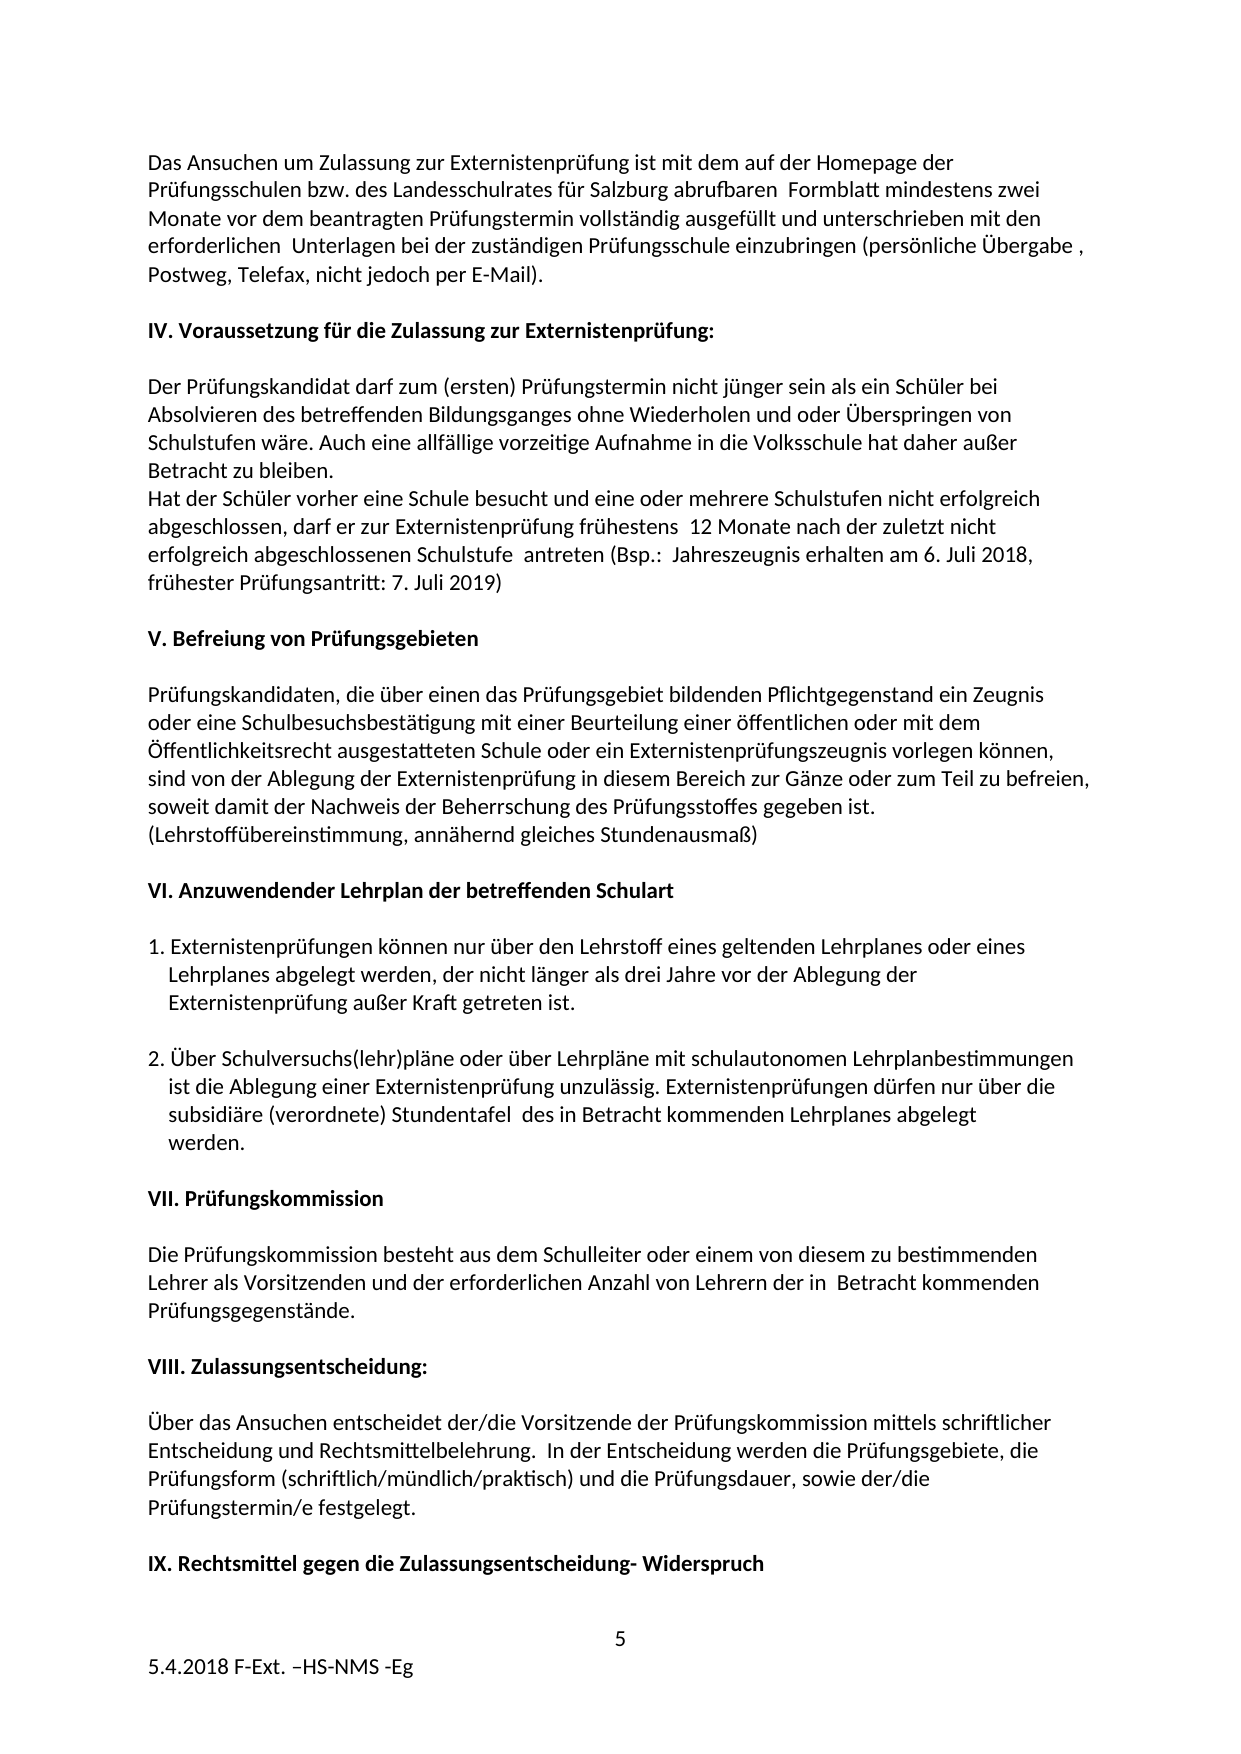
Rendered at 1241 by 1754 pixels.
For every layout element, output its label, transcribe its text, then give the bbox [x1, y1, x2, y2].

text VI. Anzuwendender Lehrplan der betreffenden Schulart [148, 876, 1093, 904]
text Die Prüfungskommission besteht aus dem Schulleiter oder einem von diesem zu bestimmenden Lehrer als Vorsitzenden und der erforderlichen Anzahl von Lehrern der in Betracht kommenden Prüfungsgegenstände. [148, 1240, 1093, 1324]
text Lehrplanes abgelegt werden, der nicht länger als drei Jahre vor der Ablegung der [148, 960, 1093, 988]
text Externistenprüfung außer Kraft getreten ist. [148, 988, 1093, 1016]
text Hat der Schüler vorher eine Schule besucht und eine oder mehrere Schulstufen nicht erfolgreich abgeschlossen, darf er zur Externistenprüfung frühestens 12 Monate nach der zuletzt nicht erfolgreich abgeschlossenen Schulstufe antreten (Bsp.: Jahreszeugnis erhalten am 6. Juli 2018, [148, 484, 1093, 568]
text 1. Externistenprüfungen können nur über den Lehrstoff eines geltenden Lehrplanes oder eines [148, 932, 1093, 960]
text Über das Ansuchen entscheidet der/die Vorsitzende der Prüfungskommission mittels schriftlicher Entscheidung und Rechtsmittelbelehrung. In der Entscheidung werden die Prüfungsgebiete, die Prüfungsform (schriftlich/mündlich/praktisch) und die Prüfungsdauer, sowie der/die Prüfungstermin/e festgelegt. [148, 1408, 1093, 1521]
text IV. Voraussetzung für die Zulassung zur Externistenprüfung: [148, 316, 1093, 344]
text ist die Ablegung einer Externistenprüfung unzulässig. Externistenprüfungen dürfen nur über die [148, 1072, 1093, 1100]
text VII. Prüfungskommission [148, 1184, 1093, 1212]
text frühester Prüfungsantritt: 7. Juli 2019) [148, 568, 1093, 596]
text VIII. Zulassungsentscheidung: [148, 1352, 1093, 1381]
text subsidiäre (verordnete) Stundentafel des in Betracht kommenden Lehrplanes abgelegt [148, 1100, 1093, 1128]
text Prüfungskandidaten, die über einen das Prüfungsgebiet bildenden Pflichtgegenstand ein Zeugnis oder eine Schulbesuchsbestätigung mit einer Beurteilung einer öffentlichen oder mit dem Öffentlichkeitsrecht ausgestatteten Schule oder ein Externistenprüfungszeugnis vorlegen können, [148, 680, 1093, 764]
text Der Prüfungskandidat darf zum (ersten) Prüfungstermin nicht jünger sein als ein Schüler bei Absolvieren des betreffenden Bildungsganges ohne Wiederholen und oder Überspringen von Schulstufen wäre. Auch eine allfällige vorzeitige Aufnahme in die Volksschule hat daher außer Betracht zu bleiben. [148, 372, 1093, 484]
text 2. Über Schulversuchs(lehr)pläne oder über Lehrpläne mit schulautonomen Lehrplanbestimmungen [148, 1044, 1093, 1072]
text IX. Rechtsmittel gegen die Zulassungsentscheidung- Widerspruch [148, 1549, 1093, 1577]
text sind von der Ablegung der Externistenprüfung in diesem Bereich zur Gänze oder zum Teil zu befreien, soweit damit der Nachweis der Beherrschung des Prüfungsstoffes gegeben ist. (Lehrstoffübereinstimmung, annähernd gleiches Stundenausmaß) [148, 764, 1093, 848]
text werden. [148, 1128, 1093, 1156]
text V. Befreiung von Prüfungsgebieten [148, 624, 1093, 652]
text Das Ansuchen um Zulassung zur Externistenprüfung ist mit dem auf der Homepage der Prüfungsschulen bzw. des Landesschulrates für Salzburg abrufbaren Formblatt mindestens zwei Monate vor dem beantragten Prüfungstermin vollständig ausgefüllt und unterschrieben mit den erforderlichen Unterlagen bei der zuständigen Prüfungsschule einzubringen (persönliche Übergabe , Postweg, Telefax, nicht jedoch per E-Mail). [148, 148, 1093, 288]
